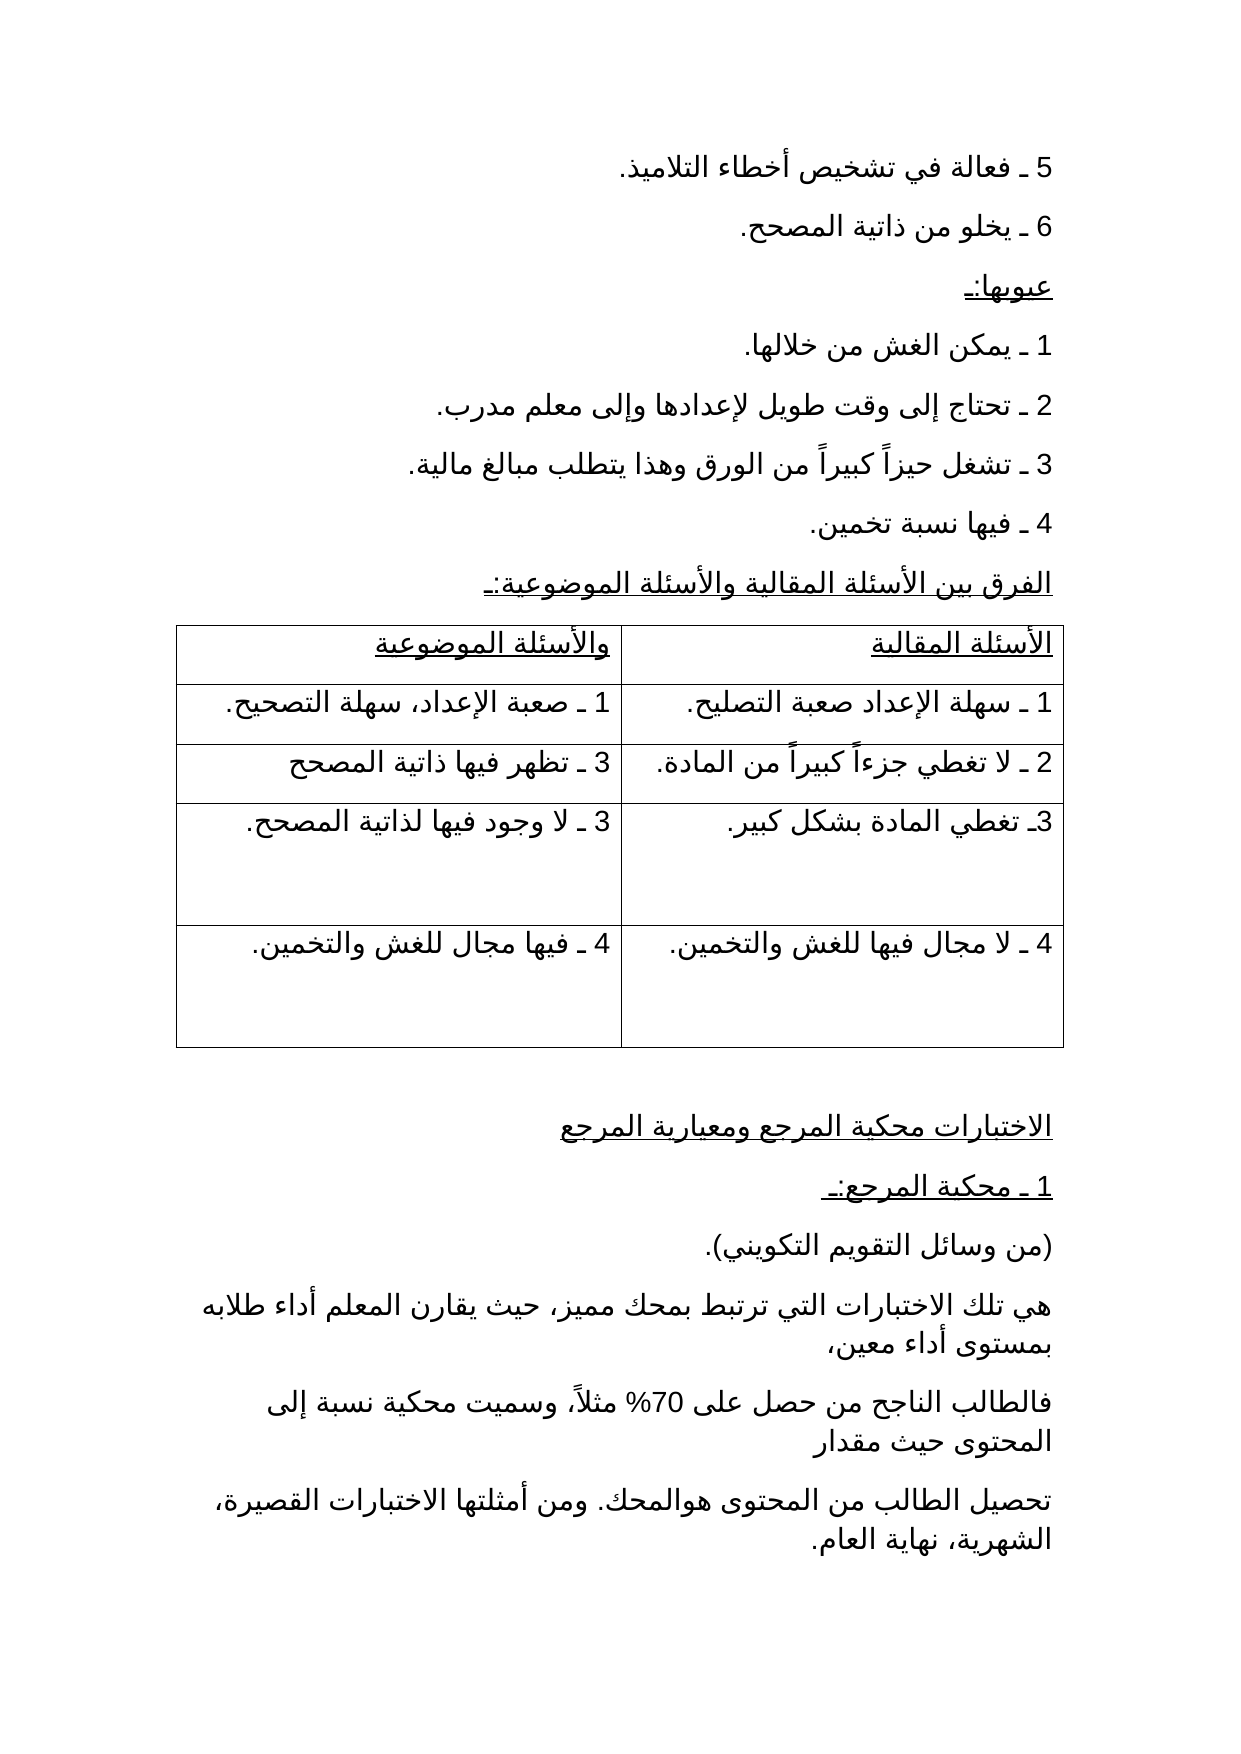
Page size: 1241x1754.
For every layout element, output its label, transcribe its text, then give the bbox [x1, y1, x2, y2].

text فالطالب الناجح من حصل على 70% مثلاً، وسميت محكية نسبة إلى المحتوى حيث مقدار [187, 1385, 1053, 1457]
text هي تلك الاختبارات التي ترتبط بمحك مميز، حيث يقارن المعلم أداء طلابه بمستوى أداء معين، [187, 1287, 1053, 1359]
table_cell 4 ـ فيها مجال للغش والتخمين. [177, 926, 621, 1047]
table_header الأسئلة المقالية [622, 626, 1063, 684]
table_cell 3 ـ لا وجود فيها لذاتية المصحح. [177, 804, 621, 925]
text (من وسائل التقويم التكويني). [187, 1228, 1053, 1262]
text 2 ـ تحتاج إلى وقت طويل لإعدادها وإلى معلم مدرب. [187, 387, 1053, 421]
text 3 ـ تشغل حيزاً كبيراً من الورق وهذا يتطلب مبالغ مالية. [187, 447, 1053, 480]
table_cell 1 ـ صعبة الإعداد، سهلة التصحيح. [177, 685, 621, 743]
table_cell 4 ـ لا مجال فيها للغش والتخمين. [622, 926, 1063, 1047]
text 6 ـ يخلو من ذاتية المصحح. [187, 209, 1053, 243]
text 5 ـ فعالة في تشخيص أخطاء التلاميذ. [187, 150, 1053, 183]
text عيوبها:ـ [187, 269, 1053, 302]
text 4 ـ فيها نسبة تخمين. [187, 506, 1053, 540]
text 1 ـ يمكن الغش من خلالها. [187, 328, 1053, 362]
text الفرق بين الأسئلة المقالية والأسئلة الموضوعية:ـ [187, 566, 1053, 599]
text تحصيل الطالب من المحتوى هوالمحك. ومن أمثلتها الاختبارات القصيرة، الشهرية، نهاية العام. [187, 1483, 1053, 1555]
table_cell 3 ـ تظهر فيها ذاتية المصحح [177, 745, 621, 803]
text الاختبارات محكية المرجع ومعيارية المرجع [187, 1109, 1053, 1143]
table_cell 3ـ تغطي المادة بشكل كبير. [622, 804, 1063, 925]
table_cell 1 ـ سهلة الإعداد صعبة التصليح. [622, 685, 1063, 743]
table_header والأسئلة الموضوعية [177, 626, 621, 684]
text 1 ـ محكية المرجع:ـ [187, 1169, 1053, 1202]
table_cell 2 ـ لا تغطي جزءاً كبيراً من المادة. [622, 745, 1063, 803]
